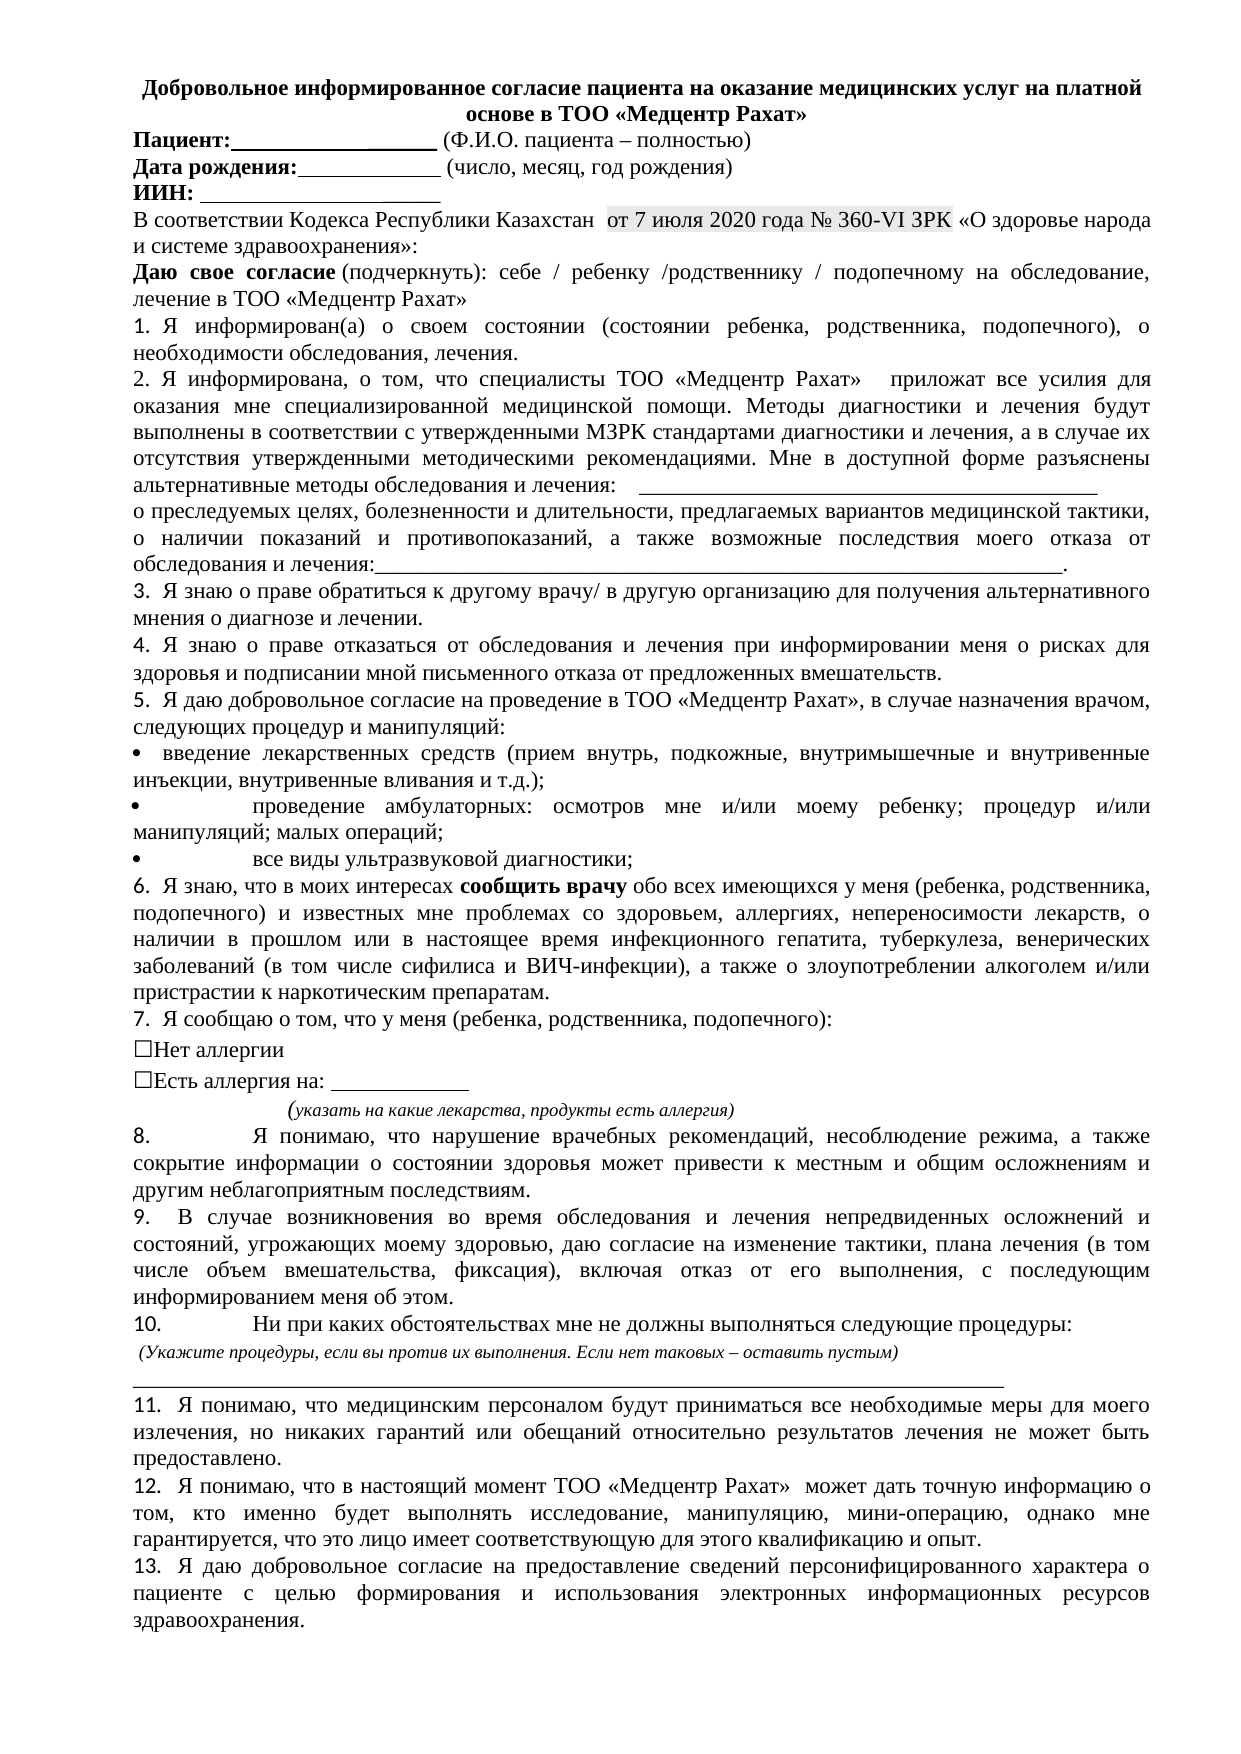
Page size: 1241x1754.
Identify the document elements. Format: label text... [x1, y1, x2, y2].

text Дата рождения: (число, месяц, год рождения) [133, 153, 1152, 179]
list Я знаю о праве обратиться к другому врачу/ в другую организацию для получения альтернативного мнения о диагнозе и лечении. [133, 576, 1152, 631]
text ____________________________________________________________________________ [133, 1364, 1152, 1390]
text ☐Есть аллергия на: [133, 1064, 1152, 1095]
list Я даю добровольное согласие на предоставление сведений персонифицированного характера о пациенте с целью формирования и использования электронных информационных ресурсов здравоохранения. [133, 1551, 1152, 1632]
text (Укажите процедуры, если вы против их выполнения. Если нет таковых – оставить пустым) [133, 1337, 1152, 1364]
list Я даю добровольное согласие на проведение в ТОО «Медцентр Рахат», в случае назначения врачом, следующих процедур и манипуляций: [133, 685, 1152, 739]
text ☐Нет аллергии [133, 1033, 1152, 1064]
list Я знаю о праве отказаться от обследования и лечения при информировании меня о рисках для здоровья и подписании мной письменного отказа от предложенных вмешательств. [133, 631, 1152, 685]
text 2. Я информирована, о том, что специалисты ТОО «Медцентр Рахат» приложат все усилия для оказания мне специализированной медицинской помощи. Методы диагностики и лечения будут выполнены в соответствии с утвержденными МЗРК стандартами диагностики и лечения, а в случае их отсутствия утвержденными методическими рекомендациями. Мне в доступной форме разъяснены альтернативные методы обследования и лечения: ________________________________________ [133, 365, 1152, 497]
list Я знаю, что в моих интересах сообщить врачу обо всех имеющихся у меня (ребенка, родственника, подопечного) и известных мне проблемах со здоровьем, аллергиях, непереносимости лекарств, о наличии в прошлом или в настоящее время инфекционного гепатита, туберкулеза, венерических заболеваний (в том числе сифилиса и ВИЧ-инфекции), а также о злоупотреблении алкоголем и/или пристрастии к наркотическим препаратам. [133, 871, 1152, 1004]
list Я понимаю, что в настоящий момент ТОО «Медцентр Рахат» может дать точную информацию о том, кто именно будет выполнять исследование, манипуляцию, мини-операцию, однако мне гарантируется, что это лицо имеет соответствующую для этого квалификацию и опыт. [133, 1471, 1152, 1551]
text Добровольное информированное согласие пациента на оказание медицинских услуг на платной основе в ТОО «Медцентр Рахат» [133, 74, 1152, 127]
list Ни при каких обстоятельствах мне не должны выполняться следующие процедуры: [133, 1309, 1152, 1337]
list Я понимаю, что медицинским персоналом будут приниматься все необходимые меры для моего излечения, но никаких гарантий или обещаний относительно результатов лечения не может быть предоставлено. [133, 1390, 1152, 1471]
list введение лекарственных средств (прием внутрь, подкожные, внутримышечные и внутривенные инъекции, внутривенные вливания и т.д.); [133, 739, 1152, 792]
text В соответствии Кодекса Республики Казахстан от 7 июля 2020 года № 360-VI ЗРК «О здоровье народа и системе здравоохранения»: [133, 206, 1152, 258]
list Я сообщаю о том, что у меня (ребенка, родственника, подопечного): [133, 1004, 1152, 1033]
text (указать на какие лекарства, продукты есть аллергия) [133, 1095, 1152, 1121]
list В случае возникновения во время обследования и лечения непредвиденных осложнений и состояний, угрожающих моему здоровью, даю согласие на изменение тактики, плана лечения (в том числе объем вмешательства, фиксация), включая отказ от его выполнения, с последующим информированием меня об этом. [133, 1202, 1152, 1309]
text Даю свое согласие (подчеркнуть): себе / ребенку /родственнику / подопечному на обследование, лечение в ТОО «Медцентр Рахат» [133, 258, 1152, 311]
list проведение амбулаторных: осмотров мне и/или моему ребенку; процедур и/или манипуляций; малых операций; [132, 792, 1152, 845]
list Я информирован(а) о своем состоянии (состоянии ребенка, родственника, подопечного), о необходимости обследования, лечения. [133, 311, 1152, 365]
text о преследуемых целях, болезненности и длительности, предлагаемых вариантов медицинской тактики, о наличии показаний и противопоказаний, а также возможные последствия моего отказа от обследования и лечения:____________________________________________________________. [133, 497, 1152, 576]
text Пациент: ______ (Ф.И.О. пациента – полностью) [133, 127, 1152, 153]
list все виды ультразвуковой диагностики; [133, 845, 1152, 871]
list Я понимаю, что нарушение врачебных рекомендаций, несоблюдение режима, а также сокрытие информации о состоянии здоровья может привести к местным и общим осложнениям и другим неблагоприятным последствиям. [133, 1121, 1152, 1202]
text ИИН: _____ [133, 179, 1152, 206]
